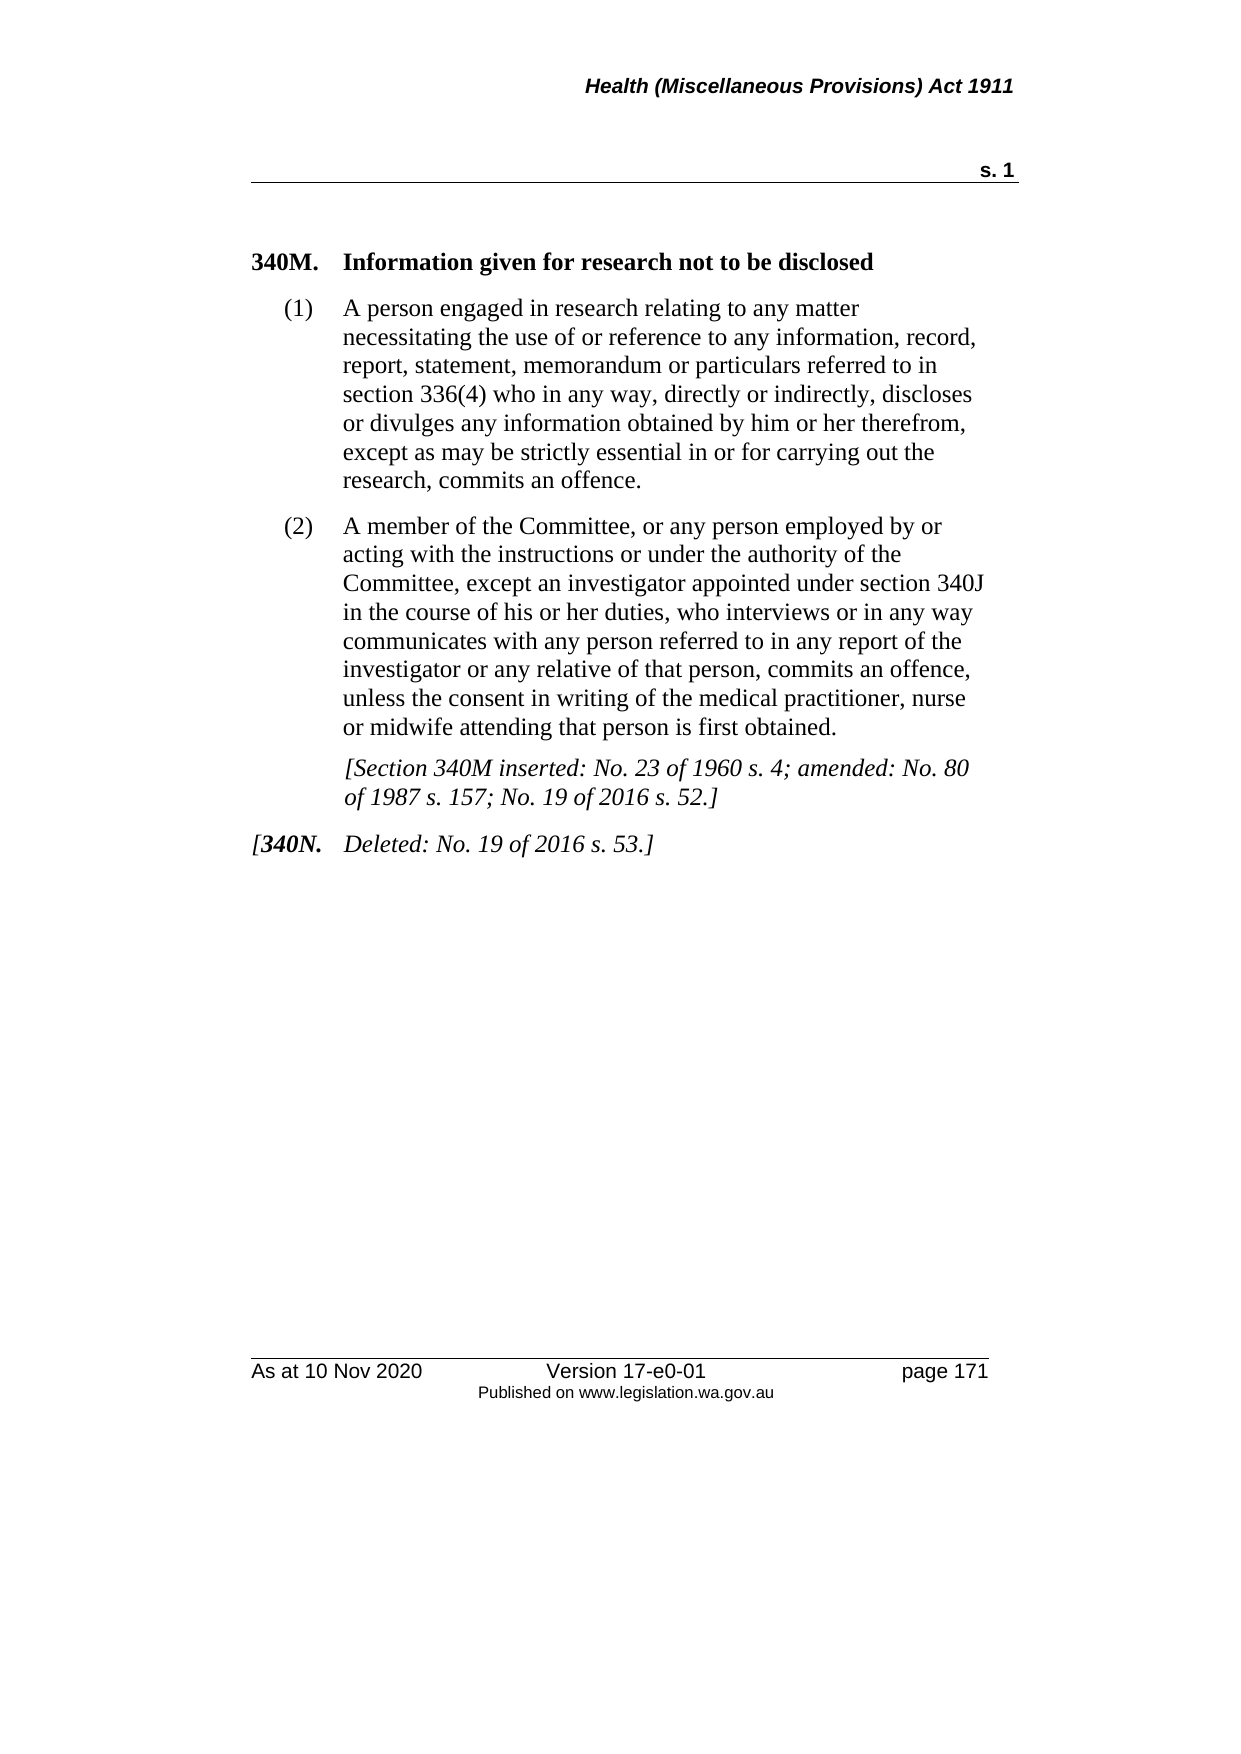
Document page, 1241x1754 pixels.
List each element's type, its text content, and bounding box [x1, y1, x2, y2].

text [Section 340M inserted: No. 23 of 1960 s. 4; amended: No. 80 of 1987 s. 157; No. 19 of 2016 s. 52.] [251, 753, 989, 811]
text (1) A person engaged in research relating to any matter necessitating the use of or reference to any information, record, report, statement, memorandum or particulars referred to in section 336(4) who in any way, directly or indirectly, discloses or divulges any information obtained by him or her therefrom, except as may be strictly essential in or for carrying out the research, commits an offence. [251, 293, 989, 494]
subtitle 340M. Information given for research not to be disclosed [251, 247, 989, 276]
text (2) A member of the Committee, or any person employed by or acting with the instructions or under the authority of the Committee, except an investigator appointed under section 340J in the course of his or her duties, who interviews or in any way communicates with any person referred to in any report of the investigator or any relative of that person, commits an offence, unless the consent in writing of the medical practitioner, nurse or midwife attending that person is first obtained. [251, 511, 989, 741]
text [340N. Deleted: No. 19 of 2016 s. 53.] [251, 829, 989, 858]
